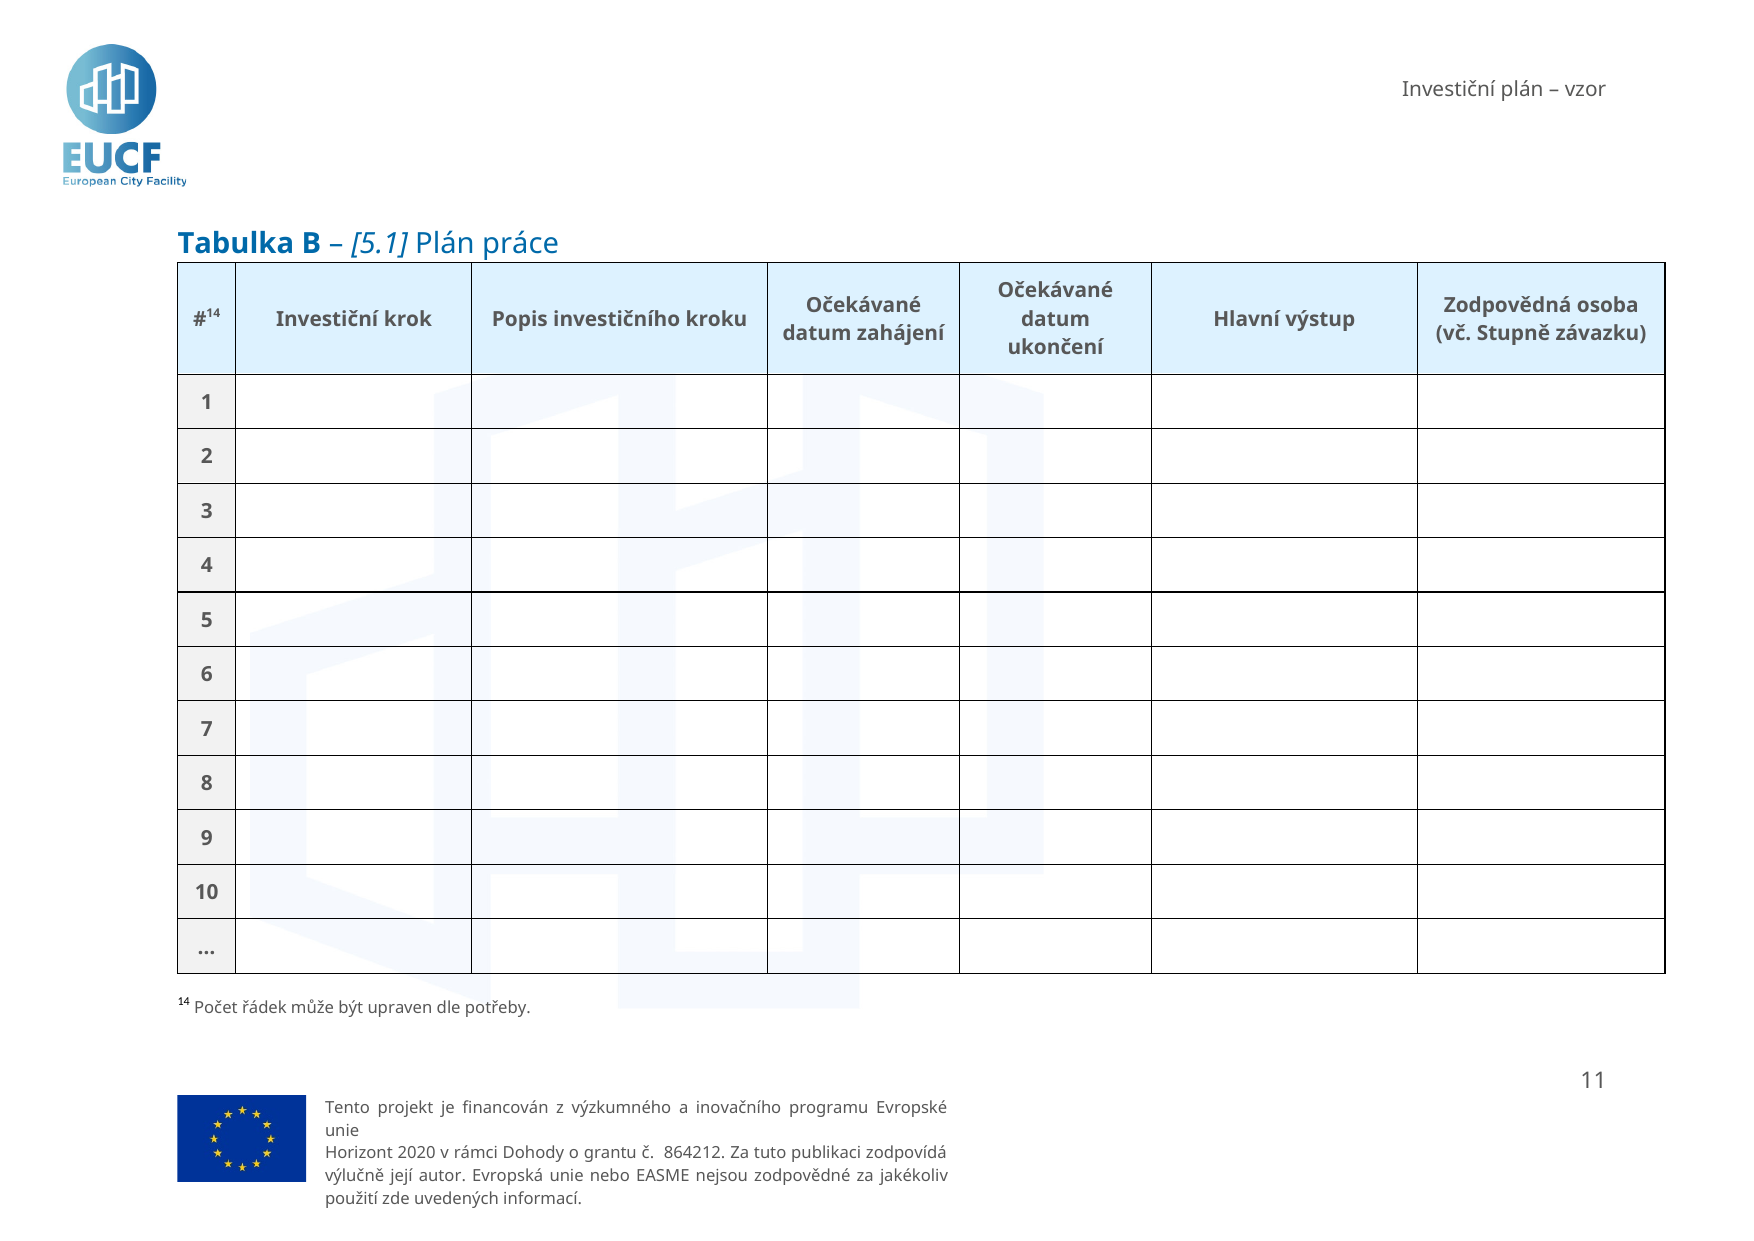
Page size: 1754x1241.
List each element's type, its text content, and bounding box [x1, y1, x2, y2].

table_cell [768, 484, 959, 537]
table_cell [472, 593, 767, 646]
table_header Hlavní výstup [1152, 263, 1417, 373]
table_cell … [178, 919, 235, 973]
table_cell 4 [178, 538, 235, 591]
table_cell [1152, 375, 1417, 428]
table_cell [768, 810, 959, 864]
table_header Popis investičního kroku [472, 263, 767, 373]
table_cell [472, 810, 767, 864]
table_cell [472, 865, 767, 918]
table_cell [1418, 538, 1664, 591]
table_cell [1418, 647, 1664, 700]
table_cell [1418, 484, 1664, 537]
table_cell [768, 701, 959, 755]
table_cell 9 [178, 810, 235, 864]
picture [177, 1095, 307, 1182]
table_cell [472, 756, 767, 809]
table_header Investiční krok [236, 263, 471, 373]
table_cell [768, 756, 959, 809]
table_cell 5 [178, 593, 235, 646]
table_header Očekávané datum zahájení [768, 263, 959, 373]
table_cell [472, 484, 767, 537]
table_cell [960, 429, 1151, 482]
table_cell [960, 810, 1151, 864]
table_cell [472, 429, 767, 482]
table_cell [236, 647, 471, 700]
table_cell [1418, 756, 1664, 809]
table_cell [960, 756, 1151, 809]
table_cell [768, 647, 959, 700]
table_cell [1418, 865, 1664, 918]
table_cell [1152, 810, 1417, 864]
table_cell [236, 919, 471, 973]
table_cell [1418, 810, 1664, 864]
table_cell 8 [178, 756, 235, 809]
table_cell 10 [178, 865, 235, 918]
table_cell 3 [178, 484, 235, 537]
table_cell [1152, 429, 1417, 482]
text Tabulka B – [5.1] Plán práce [177, 222, 1606, 262]
table_cell [472, 701, 767, 755]
table_cell 2 [178, 429, 235, 482]
table_cell [236, 375, 471, 428]
table_cell [1418, 593, 1664, 646]
table_cell 7 [178, 701, 235, 755]
table_cell 1 [178, 375, 235, 428]
table_cell [960, 484, 1151, 537]
table_cell [960, 593, 1151, 646]
table_header Zodpovědná osoba (vč. Stupně závazku) [1418, 263, 1664, 373]
picture [63, 44, 187, 187]
table_cell [236, 865, 471, 918]
table_cell [472, 375, 767, 428]
table_cell [960, 865, 1151, 918]
table_cell [1152, 593, 1417, 646]
table_cell [1152, 484, 1417, 537]
table_cell [236, 538, 471, 591]
table_cell [960, 701, 1151, 755]
table_cell [768, 429, 959, 482]
table_cell [768, 593, 959, 646]
table_cell [768, 375, 959, 428]
table_cell [1152, 701, 1417, 755]
table_cell [768, 538, 959, 591]
table_cell [236, 810, 471, 864]
table_cell [1418, 701, 1664, 755]
table_cell [1418, 919, 1664, 973]
table_cell [236, 701, 471, 755]
table_cell [1418, 375, 1664, 428]
table_header Očekávané datum ukončení [960, 263, 1151, 373]
table_cell [472, 919, 767, 973]
table_cell [236, 484, 471, 537]
table_header # [178, 263, 235, 373]
table_cell [960, 375, 1151, 428]
table_cell [1152, 538, 1417, 591]
table_cell [1152, 756, 1417, 809]
table_cell [236, 756, 471, 809]
table_cell [768, 919, 959, 973]
table_cell [236, 429, 471, 482]
picture [250, 974, 1044, 1009]
table_cell [768, 865, 959, 918]
table_cell [960, 919, 1151, 973]
table_cell [1152, 647, 1417, 700]
table_cell [960, 647, 1151, 700]
table_cell [960, 538, 1151, 591]
table_cell [472, 647, 767, 700]
table_cell 6 [178, 647, 235, 700]
table_cell [1152, 865, 1417, 918]
table_cell [1418, 429, 1664, 482]
table_cell [236, 593, 471, 646]
table_cell [472, 538, 767, 591]
table_cell [1152, 919, 1417, 973]
